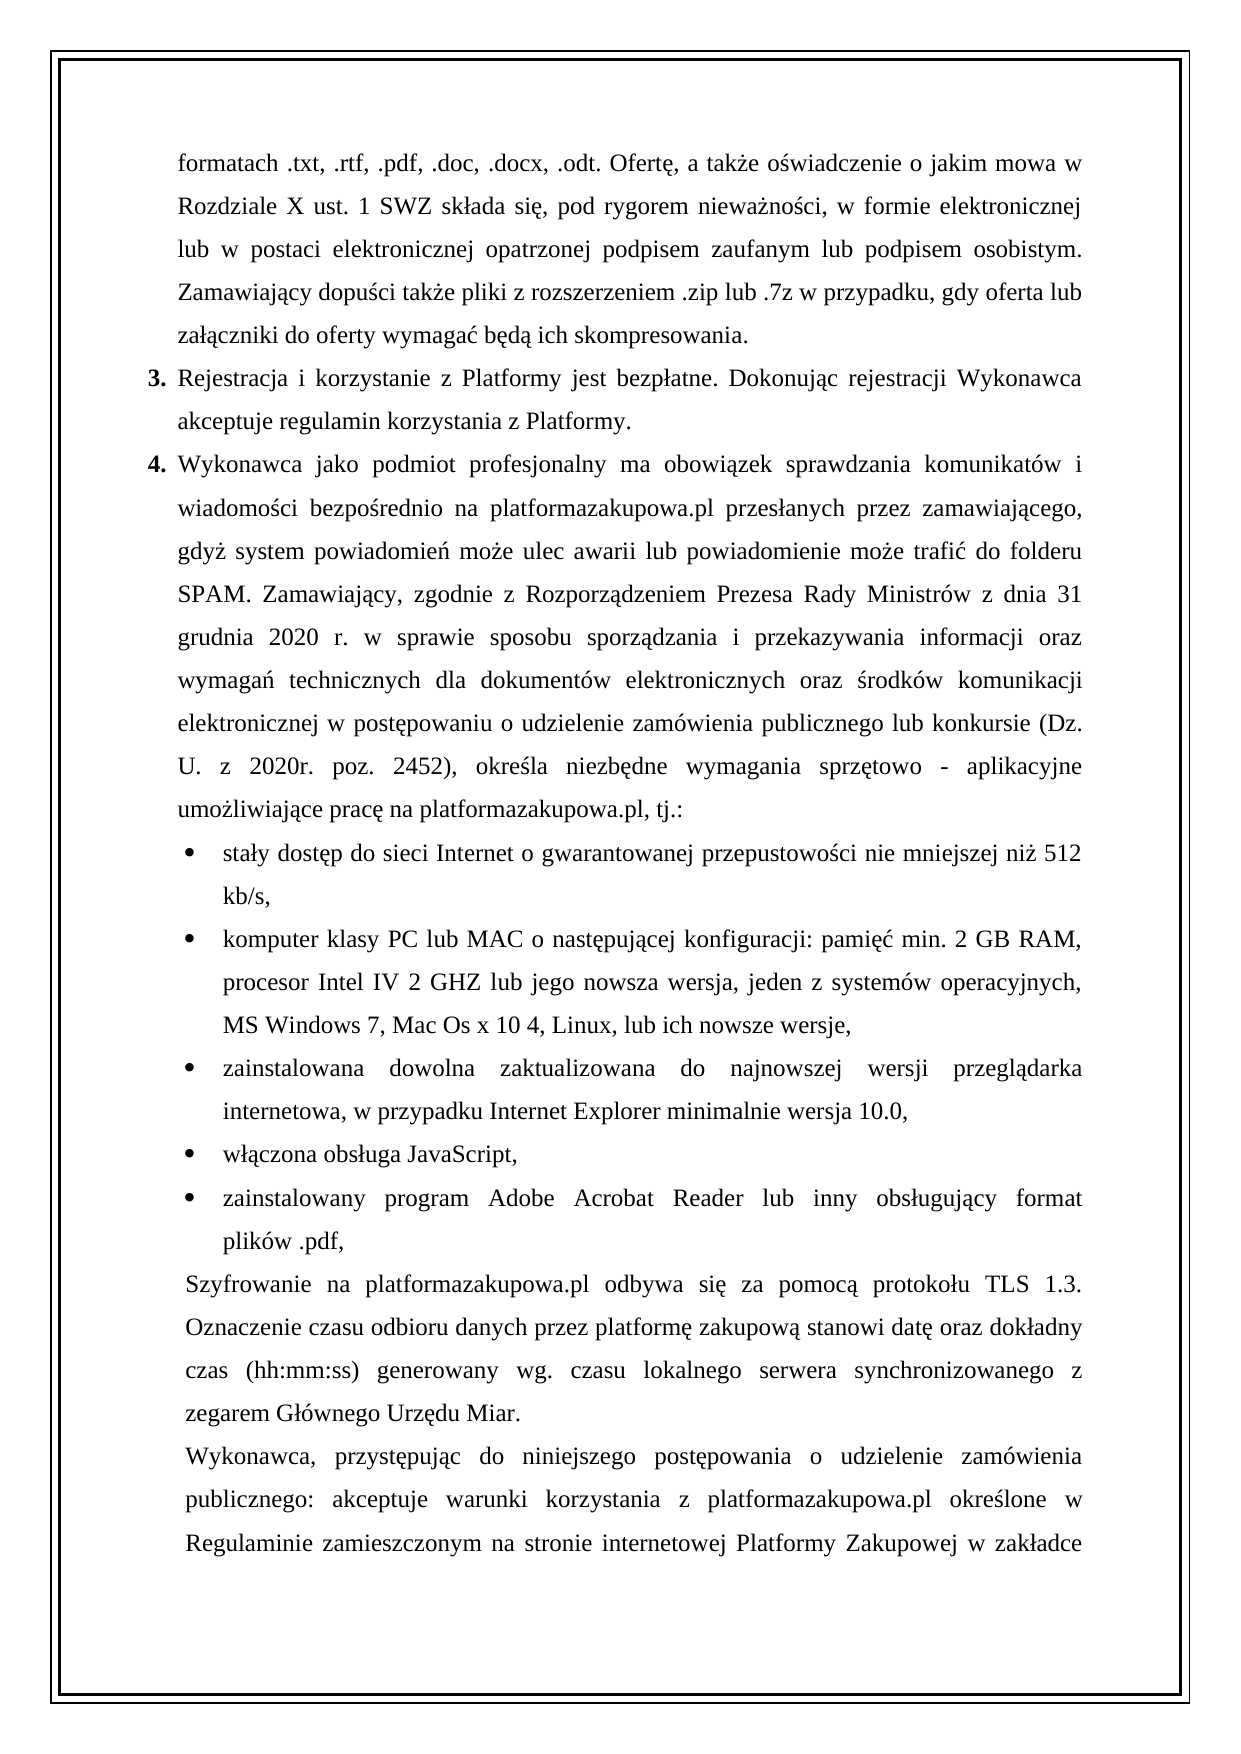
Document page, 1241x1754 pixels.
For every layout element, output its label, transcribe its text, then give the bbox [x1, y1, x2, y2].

text 4. Wykonawca jako podmiot profesjonalny ma obowiązek sprawdzania komunikatów i wiadomości bezpośrednio na platformazakupowa.pl przesłanych przez zamawiającego, gdyż system powiadomień może ulec awarii lub powiadomienie może trafić do folderu SPAM. Zamawiający, zgodnie z Rozporządzeniem Prezesa Rady Ministrów z dnia 31 grudnia 2020 r. w sprawie sposobu sporządzania i przekazywania informacji oraz wymagań technicznych dla dokumentów elektronicznych oraz środków komunikacji elektronicznej w postępowaniu o udzielenie zamówienia publicznego lub konkursie (Dz. U. z 2020r. poz. 2452), określa niezbędne wymagania sprzętowo - aplikacyjne umożliwiające pracę na platformazakupowa.pl, tj.: [148, 449, 1083, 823]
list włączona obsługa JavaScript, [185, 1139, 1083, 1168]
text 3. Rejestracja i korzystanie z Platformy jest bezpłatne. Dokonując rejestracji Wykonawca akceptuje regulamin korzystania z Platformy. [148, 363, 1083, 435]
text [185, 1441, 1083, 1556]
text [148, 148, 1083, 349]
list zainstalowana dowolna zaktualizowana do najnowszej wersji przeglądarka internetowa, w przypadku Internet Explorer minimalnie wersja 10.0, [185, 1053, 1083, 1125]
list stały dostęp do sieci Internet o gwarantowanej przepustowości nie mniejszej niż 512 kb/s, [185, 838, 1083, 909]
list zainstalowany program Adobe Acrobat Reader lub inny obsługujący format plików .pdf, [185, 1183, 1083, 1254]
list komputer klasy PC lub MAC o następującej konfiguracji: pamięć min. 2 GB RAM, procesor Intel IV 2 GHZ lub jego nowsza wersja, jeden z systemów operacyjnych, MS Windows 7, Mac Os x 10 4, Linux, lub ich nowsze wersje, [185, 924, 1083, 1039]
text Szyfrowanie na platformazakupowa.pl odbywa się za pomocą protokołu TLS 1.3. Oznaczenie czasu odbioru danych przez platformę zakupową stanowi datę oraz dokładny czas (hh:mm:ss) generowany wg. czasu lokalnego serwera synchronizowanego z zegarem Głównego Urzędu Miar. [185, 1269, 1083, 1427]
